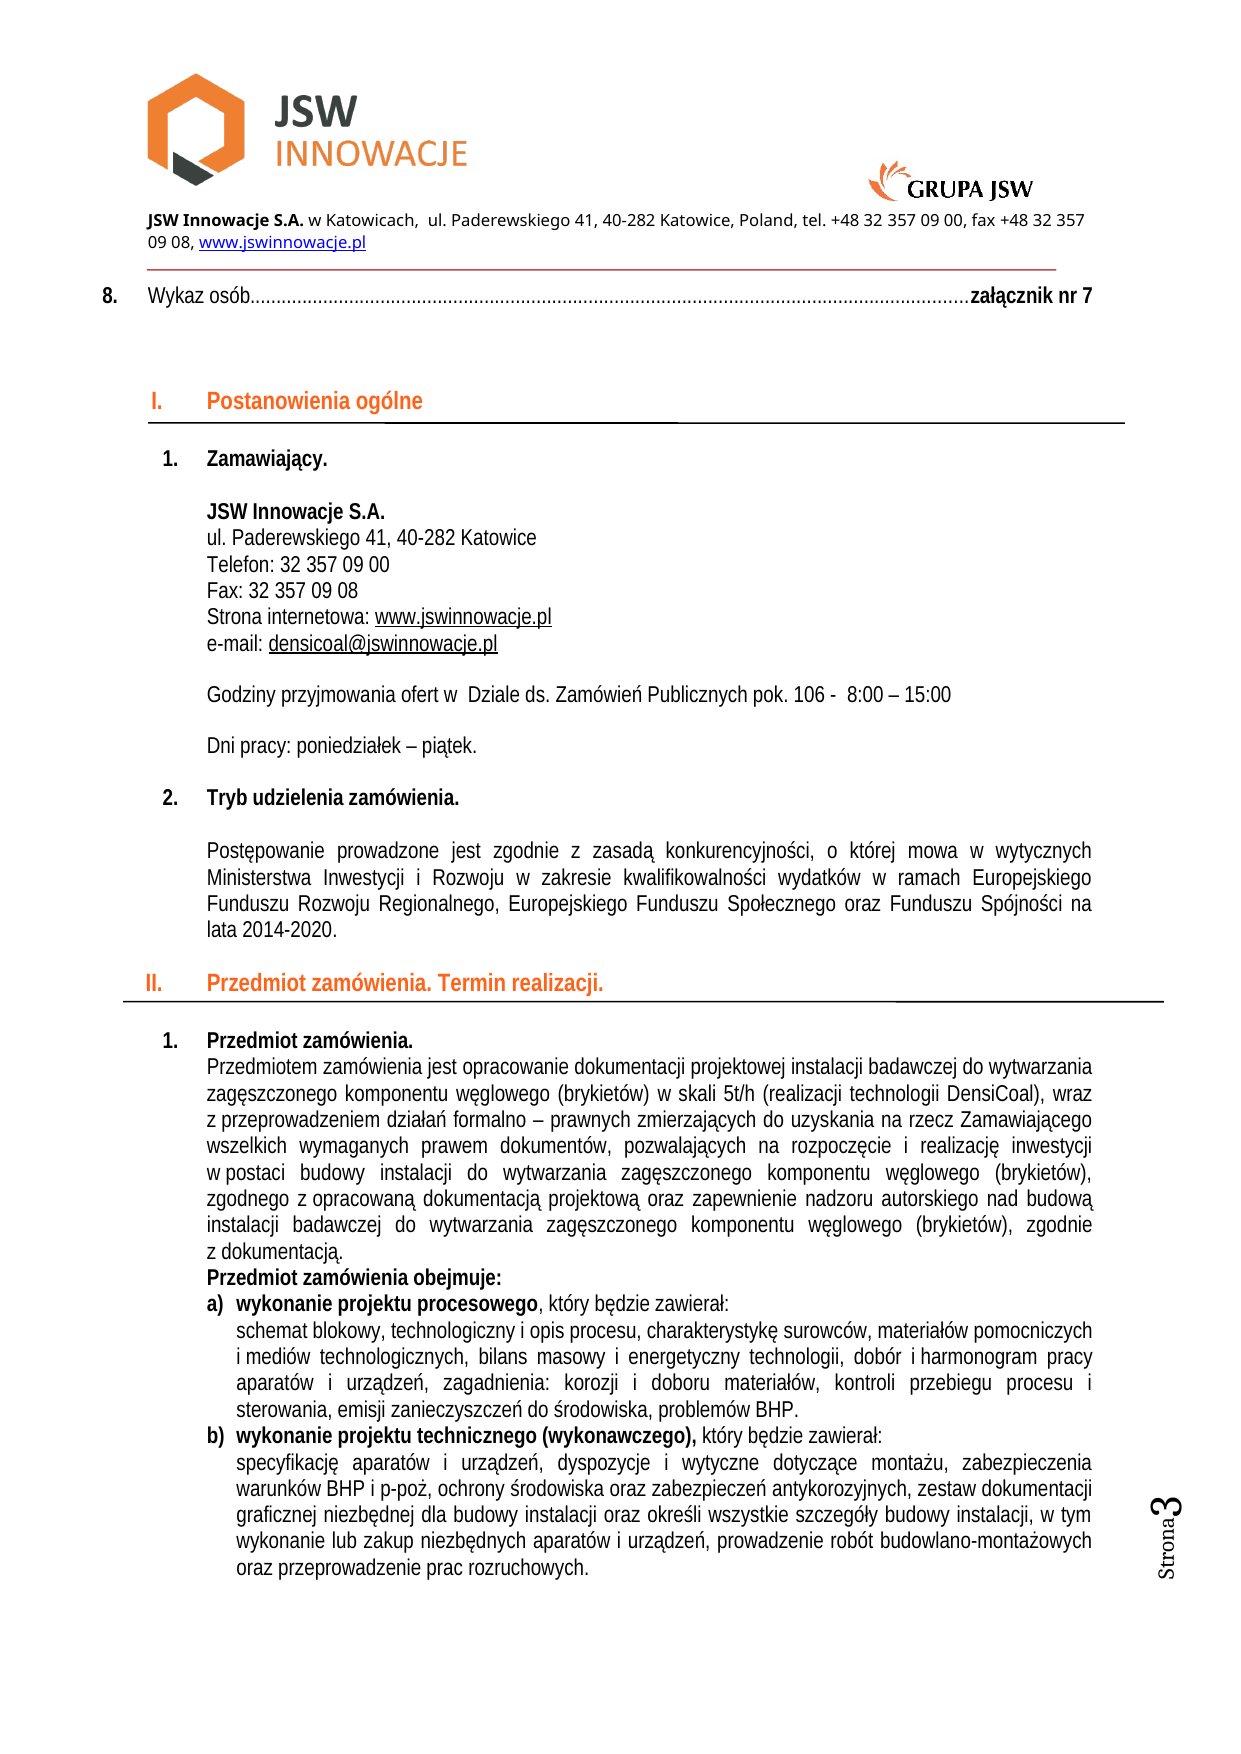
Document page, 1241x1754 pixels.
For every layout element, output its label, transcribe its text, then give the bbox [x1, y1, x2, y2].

text specyfikację aparatów i urządzeń, dyspozycje i wytyczne dotyczące montażu, zabezpieczenia warunków BHP i p-poż, ochrony środowiska oraz zabezpieczeń antykorozyjnych, zestaw dokumentacji graficznej niezbędnej dla budowy instalacji oraz określi wszystkie szczegóły budowy instalacji, w tym wykonanie lub zakup niezbędnych aparatów i urządzeń, prowadzenie robót budowlano-montażowych oraz przeprowadzenie prac rozruchowych. [236, 1448, 1093, 1580]
list wykonanie projektu procesowego, który będzie zawierał: [207, 1290, 1093, 1317]
picture [147, 73, 467, 186]
list Wykaz osób załącznik nr 7 [102, 282, 1093, 308]
text Przedmiotem zamówienia jest opracowanie dokumentacji projektowej instalacji badawczej do wytwarzania zagęszczonego komponentu węglowego (brykietów) w skali 5t/h (realizacji technologii DensiCoal), wraz z przeprowadzeniem działań formalno – prawnych zmierzających do uzyskania na rzecz Zamawiającego wszelkich wymaganych prawem dokumentów, pozwalających na rozpoczęcie i realizację inwestycji w postaci budowy instalacji do wytwarzania zagęszczonego komponentu węglowego (brykietów), zgodnego z opracowaną dokumentacją projektową oraz zapewnienie nadzoru autorskiego nad budową instalacji badawczej do wytwarzania zagęszczonego komponentu węglowego (brykietów), zgodnie z dokumentacją. [207, 1053, 1093, 1264]
list wykonanie projektu technicznego (wykonawczego), który będzie zawierał: [207, 1422, 1093, 1448]
list Zamawiający. [162, 445, 1093, 471]
text schemat blokowy, technologiczny i opis procesu, charakterystykę surowców, materiałów pomocniczych i mediów technologicznych, bilans masowy i energetyczny technologii, dobór i harmonogram pracy aparatów i urządzeń, zagadnienia: korozji i doboru materiałów, kontroli przebiegu procesu i sterowania, emisji zanieczyszczeń do środowiska, problemów BHP. [207, 1317, 1093, 1422]
subtitle Przedmiot zamówienia. Termin realizacji. [162, 967, 1093, 996]
text Telefon: 32 357 09 00 [148, 551, 1093, 577]
list Tryb udzielenia zamówienia. [162, 784, 1093, 811]
text Przedmiot zamówienia obejmuje: [207, 1264, 1093, 1290]
picture [861, 156, 1039, 208]
list Postępowanie prowadzone jest zgodnie z zasadą konkurencyjności, o której mowa w wytycznych Ministerstwa Inwestycji i Rozwoju w zakresie kwalifikowalności wydatków w ramach Europejskiego Funduszu Rozwoju Regionalnego, Europejskiego Funduszu Społecznego oraz Funduszu Spójności na lata 2014-2020. [207, 837, 1093, 942]
text e-mail: densicoal@jswinnowacje.pl [148, 629, 1093, 656]
subtitle Postanowienia ogólne [162, 386, 1093, 414]
text Strona internetowa: www.jswinnowacje.pl [207, 603, 1093, 629]
text Dni pracy: poniedziałek – piątek. [148, 732, 1093, 758]
text Fax: 32 357 09 08 [148, 577, 1093, 603]
text JSW Innowacje S.A. [207, 498, 1093, 524]
text Godziny przyjmowania ofert w Dziale ds. Zamówień Publicznych pok. 106 - 8:00 – 15:00 [148, 681, 1093, 707]
text ul. Paderewskiego 41, 40-282 Katowice [207, 524, 1093, 551]
list Przedmiot zamówienia. [162, 1027, 1093, 1053]
